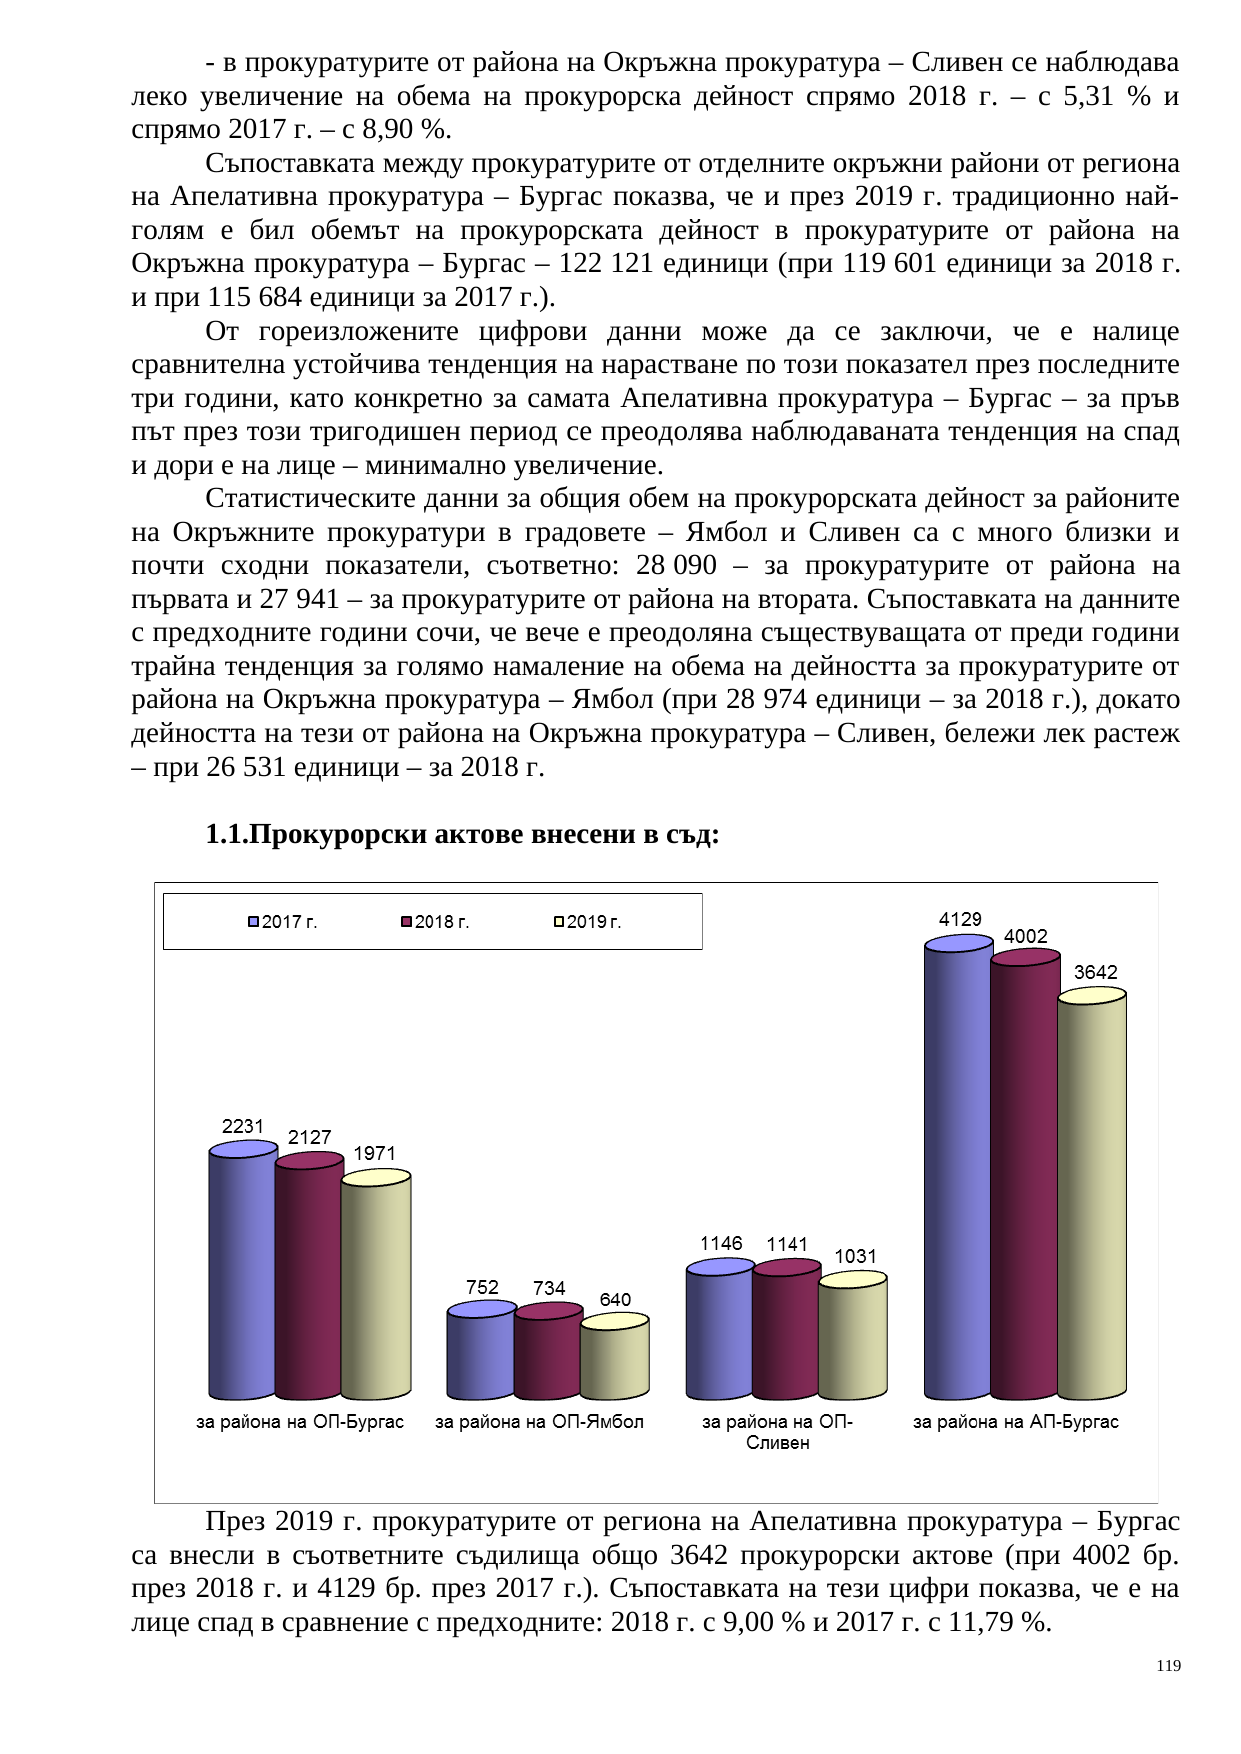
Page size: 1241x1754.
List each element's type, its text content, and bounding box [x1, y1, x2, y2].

picture [154, 882, 1159, 1504]
text Съпоставката между прокуратурите от отделните окръжни райони от региона на Апелативна прокуратура – Бургас показва, че и през 2019 г. традиционно най-голям е бил обемът на прокурорската дейност в прокуратурите от района на Окръжна прокуратура – Бургас – 122 121 единици (при 119 601 единици за 2018 г. и при 115 684 единици за 2017 г.). [131, 145, 1181, 313]
text - в прокуратурите от района на Окръжна прокуратура – Сливен се наблюдава леко увеличение на обема на прокурорска дейност спрямо 2018 г. – с 5,31 % и спрямо 2017 г. – с 8,90 %. [131, 44, 1181, 145]
text През 2019 г. прокуратурите от региона на Апелативна прокуратура – Бургас са внесли в съответните съдилища общо 3642 прокурорски актове (при 4002 бр. през 2018 г. и 4129 бр. през 2017 г.). Съпоставката на тези цифри показва, че е на лице спад в сравнение с предходните: 2018 г. с 9,00 % и 2017 г. с 11,79 %. [131, 1503, 1181, 1638]
text Статистическите данни за общия обем на прокурорската дейност за районите на Окръжните прокуратури в градовете – Ямбол и Сливен са с много близки и почти сходни показатели, съответно: 28 090 – за прокуратурите от района на първата и 27 941 – за прокуратурите от района на втората. Съпоставката на данните с предходните години сочи, че вече е преодоляна съществуващата от преди години трайна тенденция за голямо намаление на обема на дейността за прокуратурите от района на Окръжна прокуратура – Ямбол (при 28 974 единици – за 2018 г.), докато дейността на тези от района на Окръжна прокуратура – Сливен, бележи лек растеж – при 26 531 единици – за 2018 г. [131, 480, 1181, 782]
text От гореизложените цифрови данни може да се заключи, че е налице сравнителна устойчива тенденция на нарастване по този показател през последните три години, като конкретно за самата Апелативна прокуратура – Бургас – за пръв път през този тригодишен период се преодолява наблюдаваната тенденция на спад и дори е на лице – минимално увеличение. [131, 313, 1181, 480]
text 1.1.Прокурорски актове внесени в съд: [131, 816, 1181, 849]
